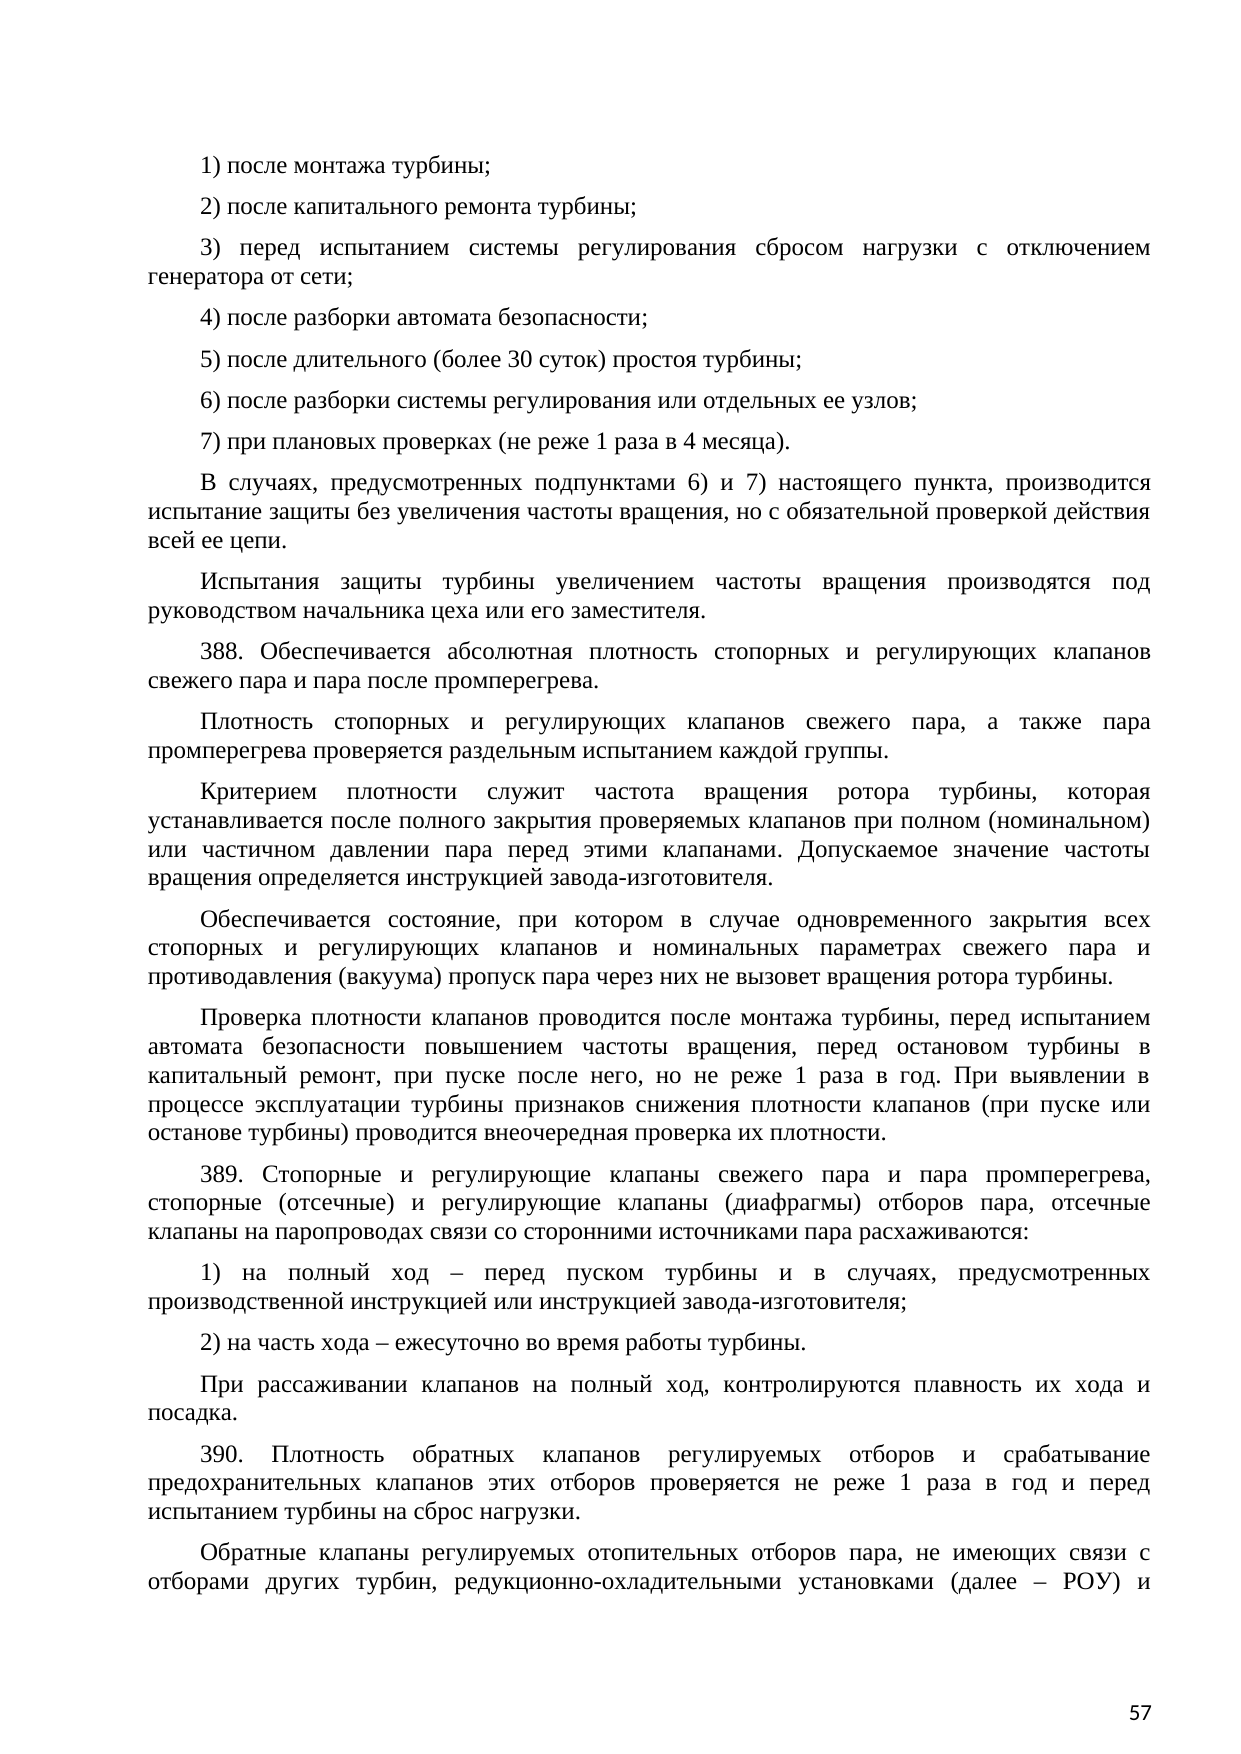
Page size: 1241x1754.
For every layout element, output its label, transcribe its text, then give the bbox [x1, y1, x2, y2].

text Плотность стопорных и регулирующих клапанов свежего пара, а также пара промперегрева проверяется раздельным испытанием каждой группы. [148, 706, 1152, 764]
text Испытания защиты турбины увеличением частоты вращения производятся под руководством начальника цеха или его заместителя. [148, 566, 1152, 624]
text В случаях, предусмотренных подпунктами 6) и 7) настоящего пункта, производится испытание защиты без увеличения частоты вращения, но с обязательной проверкой действия всей ее цепи. [148, 467, 1152, 554]
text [148, 1537, 1152, 1595]
text Проверка плотности клапанов проводится после монтажа турбины, перед испытанием автомата безопасности повышением частоты вращения, перед остановом турбины в капитальный ремонт, при пуске после него, но не реже 1 раза в год. При выявлении в процессе эксплуатации турбины признаков снижения плотности клапанов (при пуске или останове турбины) проводится внеочередная проверка их плотности. [148, 1002, 1152, 1146]
text 390. Плотность обратных клапанов регулируемых отборов и срабатывание предохранительных клапанов этих отборов проверяется не реже 1 раза в год и перед испытанием турбины на сброс нагрузки. [148, 1439, 1152, 1525]
text 5) после длительного (более 30 суток) простоя турбины; [148, 344, 1152, 372]
text 6) после разборки системы регулирования или отдельных ее узлов; [148, 385, 1152, 414]
text Обеспечивается состояние, при котором в случае одновременного закрытия всех стопорных и регулирующих клапанов и номинальных параметрах свежего пара и противодавления (вакуума) пропуск пара через них не вызовет вращения ротора турбины. [148, 904, 1152, 990]
text 4) после разборки автомата безопасности; [148, 302, 1152, 331]
text Критерием плотности служит частота вращения ротора турбины, которая устанавливается после полного закрытия проверяемых клапанов при полном (номинальном) или частичном давлении пара перед этими клапанами. Допускаемое значение частоты вращения определяется инструкцией завода-изготовителя. [148, 776, 1152, 891]
text 1) на полный ход – перед пуском турбины и в случаях, предусмотренных производственной инструкцией или инструкцией завода-изготовителя; [148, 1257, 1152, 1315]
text При рассаживании клапанов на полный ход, контролируются плавность их хода и посадка. [148, 1369, 1152, 1426]
text 7) при плановых проверках (не реже 1 раза в 4 месяца). [148, 426, 1152, 455]
text 2) после капитального ремонта турбины; [148, 191, 1152, 220]
text 3) перед испытанием системы регулирования сбросом нагрузки с отключением генератора от сети; [148, 232, 1152, 290]
text 388. Обеспечивается абсолютная плотность стопорных и регулирующих клапанов свежего пара и пара после промперегрева. [148, 636, 1152, 694]
text 1) после монтажа турбины; [148, 150, 1152, 179]
text 2) на часть хода – ежесуточно во время работы турбины. [148, 1327, 1152, 1356]
text 389. Стопорные и регулирующие клапаны свежего пара и пара промперегрева, стопорные (отсечные) и регулирующие клапаны (диафрагмы) отборов пара, отсечные клапаны на паропроводах связи со сторонними источниками пара расхаживаются: [148, 1159, 1152, 1245]
